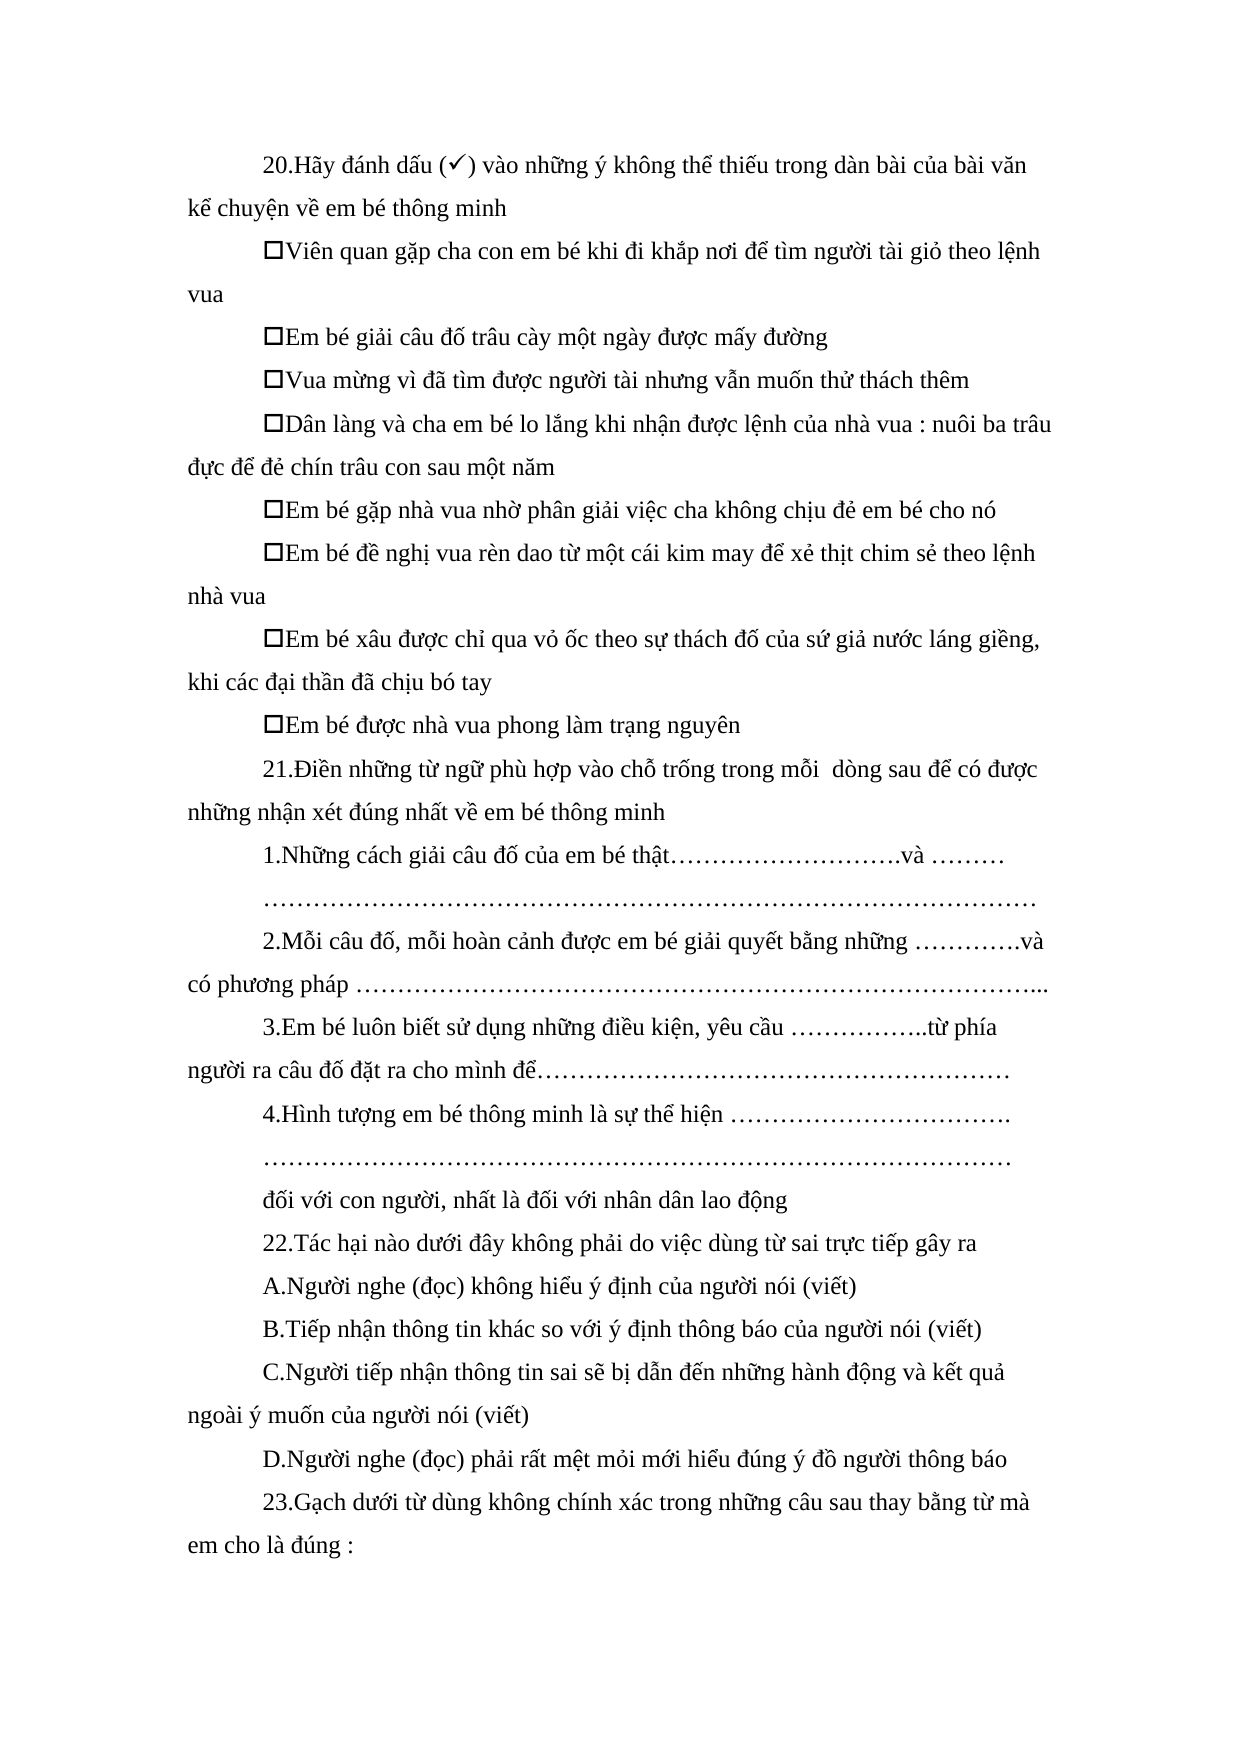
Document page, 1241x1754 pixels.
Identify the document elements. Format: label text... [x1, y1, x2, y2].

text 21.Điền những từ ngữ phù hợp vào chỗ trống trong mỗi dòng sau để có được những nhận xét đúng nhất về em bé thông minh [187, 754, 1053, 826]
text Vua mừng vì đã tìm được người tài nhưng vẫn muốn thử thách thêm [187, 366, 1053, 394]
text C.Người tiếp nhận thông tin sai sẽ bị dẫn đến những hành động và kết quả ngoài ý muốn của người nói (viết) [187, 1357, 1053, 1429]
text B.Tiếp nhận thông tin khác so với ý định thông báo của người nói (viết) [187, 1314, 1053, 1343]
text Dân làng và cha em bé lo lắng khi nhận được lệnh của nhà vua : nuôi ba trâu đực để đẻ chín trâu con sau một năm [187, 409, 1053, 481]
text A.Người nghe (đọc) không hiểu ý định của người nói (viết) [187, 1271, 1053, 1300]
text ………………………………………………………………………………… [187, 883, 1053, 912]
text 20.Hãy đánh dấu () vào những ý không thể thiếu trong dàn bài của bài văn kể chuyện về em bé thông minh [187, 150, 1053, 222]
text 1.Những cách giải câu đố của em bé thật……………………….và ……… [187, 840, 1053, 869]
text 4.Hình tượng em bé thông minh là sự thể hiện ……………………………. [187, 1099, 1053, 1127]
text 3.Em bé luôn biết sử dụng những điều kiện, yêu cầu ……………..từ phía người ra câu đố đặt ra cho mình để………………………………………………… [187, 1012, 1053, 1084]
text Em bé xâu được chỉ qua vỏ ốc theo sự thách đố của sứ giả nước láng giềng, khi các đại thần đã chịu bó tay [187, 624, 1053, 696]
text đối với con người, nhất là đối với nhân dân lao động [187, 1185, 1053, 1214]
text Viên quan gặp cha con em bé khi đi khắp nơi để tìm người tài giỏ theo lệnh vua [187, 236, 1053, 308]
text Em bé đề nghị vua rèn dao từ một cái kim may để xẻ thịt chim sẻ theo lệnh nhà vua [187, 538, 1053, 610]
text 22.Tác hại nào dưới đây không phải do việc dùng từ sai trực tiếp gây ra [187, 1228, 1053, 1257]
text 23.Gạch dưới từ dùng không chính xác trong những câu sau thay bằng từ mà em cho là đúng : [187, 1487, 1053, 1559]
text Em bé được nhà vua phong làm trạng nguyên [187, 711, 1053, 739]
text Em bé giải câu đố trâu cày một ngày được mấy đường [187, 322, 1053, 351]
text 2.Mỗi câu đố, mỗi hoàn cảnh được em bé giải quyết bằng những ………….và có phương pháp ………………………………………………………………………... [187, 926, 1053, 998]
text ……………………………………………………………………………… [187, 1142, 1053, 1171]
text Em bé gặp nhà vua nhờ phân giải việc cha không chịu đẻ em bé cho nó [187, 495, 1053, 524]
text D.Người nghe (đọc) phải rất mệt mỏi mới hiểu đúng ý đồ người thông báo [187, 1444, 1053, 1472]
